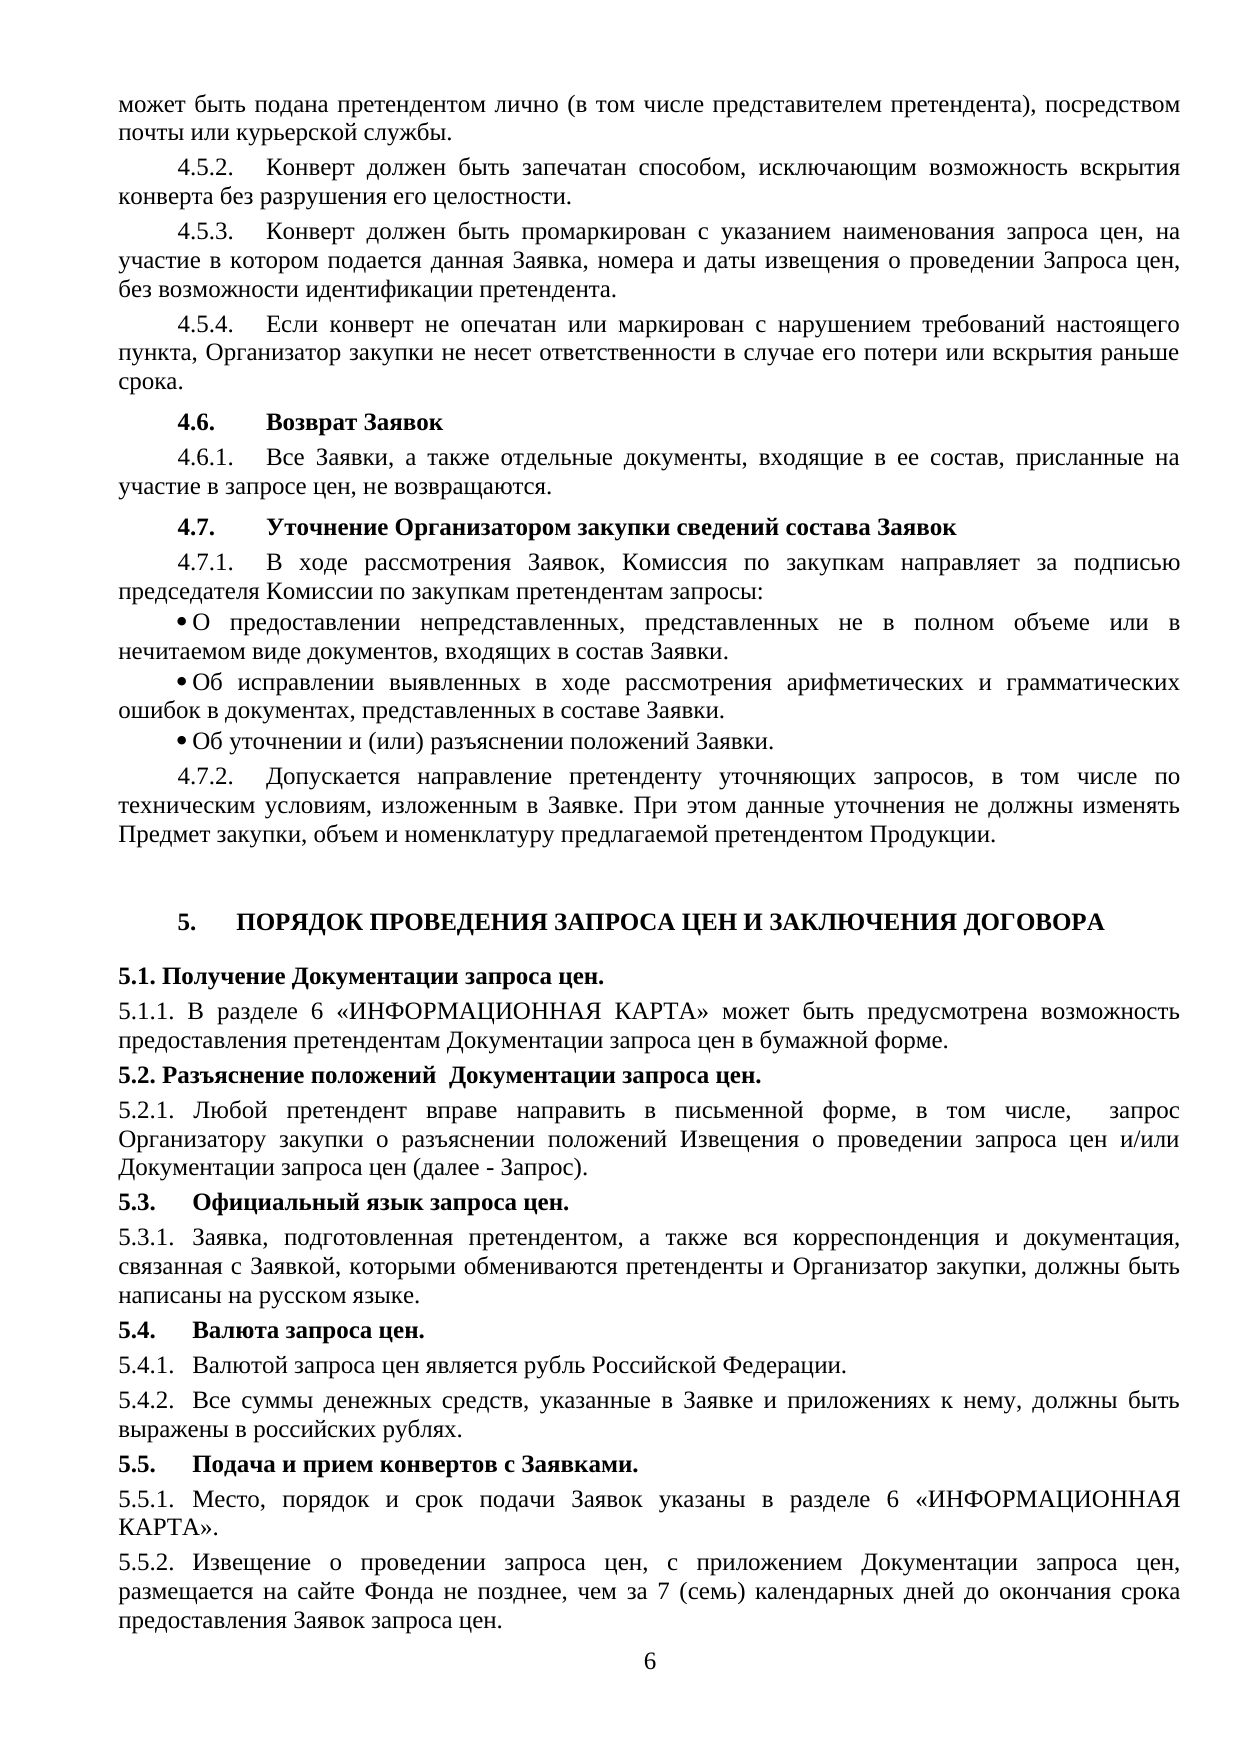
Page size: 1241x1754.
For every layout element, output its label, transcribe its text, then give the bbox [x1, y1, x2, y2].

list Валютой запроса цен является рубль Российской Федерации. [118, 1350, 1181, 1379]
subtitle ПОРЯДОК ПРОВЕДЕНИЯ ЗАПРОСА ЦЕН И ЗАКЛЮЧЕНИЯ ДОГОВОРА [118, 907, 1181, 936]
list Конверт должен быть запечатан способом, исключающим возможность вскрытия конверта без разрушения его целостности. [118, 152, 1181, 210]
list Об уточнении и (или) разъяснении положений Заявки. [118, 726, 1181, 755]
subtitle Уточнение Организатором закупки сведений состава Заявок [118, 512, 1181, 541]
list Извещение о проведении запроса цен, с приложением Документации запроса цен, размещается на сайте Фонда не позднее, чем за 7 (семь) календарных дней до окончания срока предоставления Заявок запроса цен. [118, 1547, 1181, 1634]
subtitle Подача и прием конвертов с Заявками. [118, 1449, 1181, 1477]
list Об исправлении выявленных в ходе рассмотрения арифметических и грамматических ошибок в документах, представленных в составе Заявки. [118, 667, 1181, 724]
subtitle Официальный язык запроса цен. [118, 1187, 1181, 1216]
subtitle Возврат Заявок [118, 407, 1181, 436]
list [118, 89, 1181, 146]
list В ходе рассмотрения Заявок, Комиссия по закупкам направляет за подписью председателя Комиссии по закупкам претендентам запросы: [118, 547, 1181, 605]
list Если конверт не опечатан или маркирован с нарушением требований настоящего пункта, Организатор закупки не несет ответственности в случае его потери или вскрытия раньше срока. [118, 309, 1181, 395]
list Все Заявки, а также отдельные документы, входящие в ее состав, присланные на участие в запросе цен, не возвращаются. [118, 442, 1181, 500]
subtitle 5.2. Разъяснение положений Документации запроса цен. [118, 1060, 1181, 1089]
subtitle Валюта запроса цен. [118, 1315, 1181, 1344]
text 5.2.1. Любой претендент вправе направить в письменной форме, в том числе, запрос Организатору закупки о разъяснении положений Извещения о проведении запроса цен и/или Документации запроса цен (далее - Запрос). [118, 1095, 1181, 1181]
list Все суммы денежных средств, указанные в Заявке и приложениях к нему, должны быть выражены в российских рублях. [118, 1385, 1181, 1442]
list Конверт должен быть промаркирован с указанием наименования запроса цен, на участие в котором подается данная Заявка, номера и даты извещения о проведении Запроса цен, без возможности идентификации претендента. [118, 216, 1181, 302]
list Допускается направление претенденту уточняющих запросов, в том числе по техническим условиям, изложенным в Заявке. При этом данные уточнения не должны изменять Предмет закупки, объем и номенклатуру предлагаемой претендентом Продукции. [118, 761, 1181, 847]
list Заявка, подготовленная претендентом, а также вся корреспонденция и документация, связанная с Заявкой, которыми обмениваются претенденты и Организатор закупки, должны быть написаны на русском языке. [118, 1222, 1181, 1309]
list 5.1.1. В разделе 6 «ИНФОРМАЦИОННАЯ КАРТА» может быть предусмотрена возможность предоставления претендентам Документации запроса цен в бумажной форме. [118, 996, 1181, 1054]
list Место, порядок и срок подачи Заявок указаны в разделе 6 «ИНФОРМАЦИОННАЯ КАРТА». [118, 1484, 1181, 1541]
subtitle 5.1. Получение Документации запроса цен. [118, 961, 1181, 990]
list О предоставлении непредставленных, представленных не в полном объеме или в нечитаемом виде документов, входящих в состав Заявки. [118, 607, 1181, 664]
